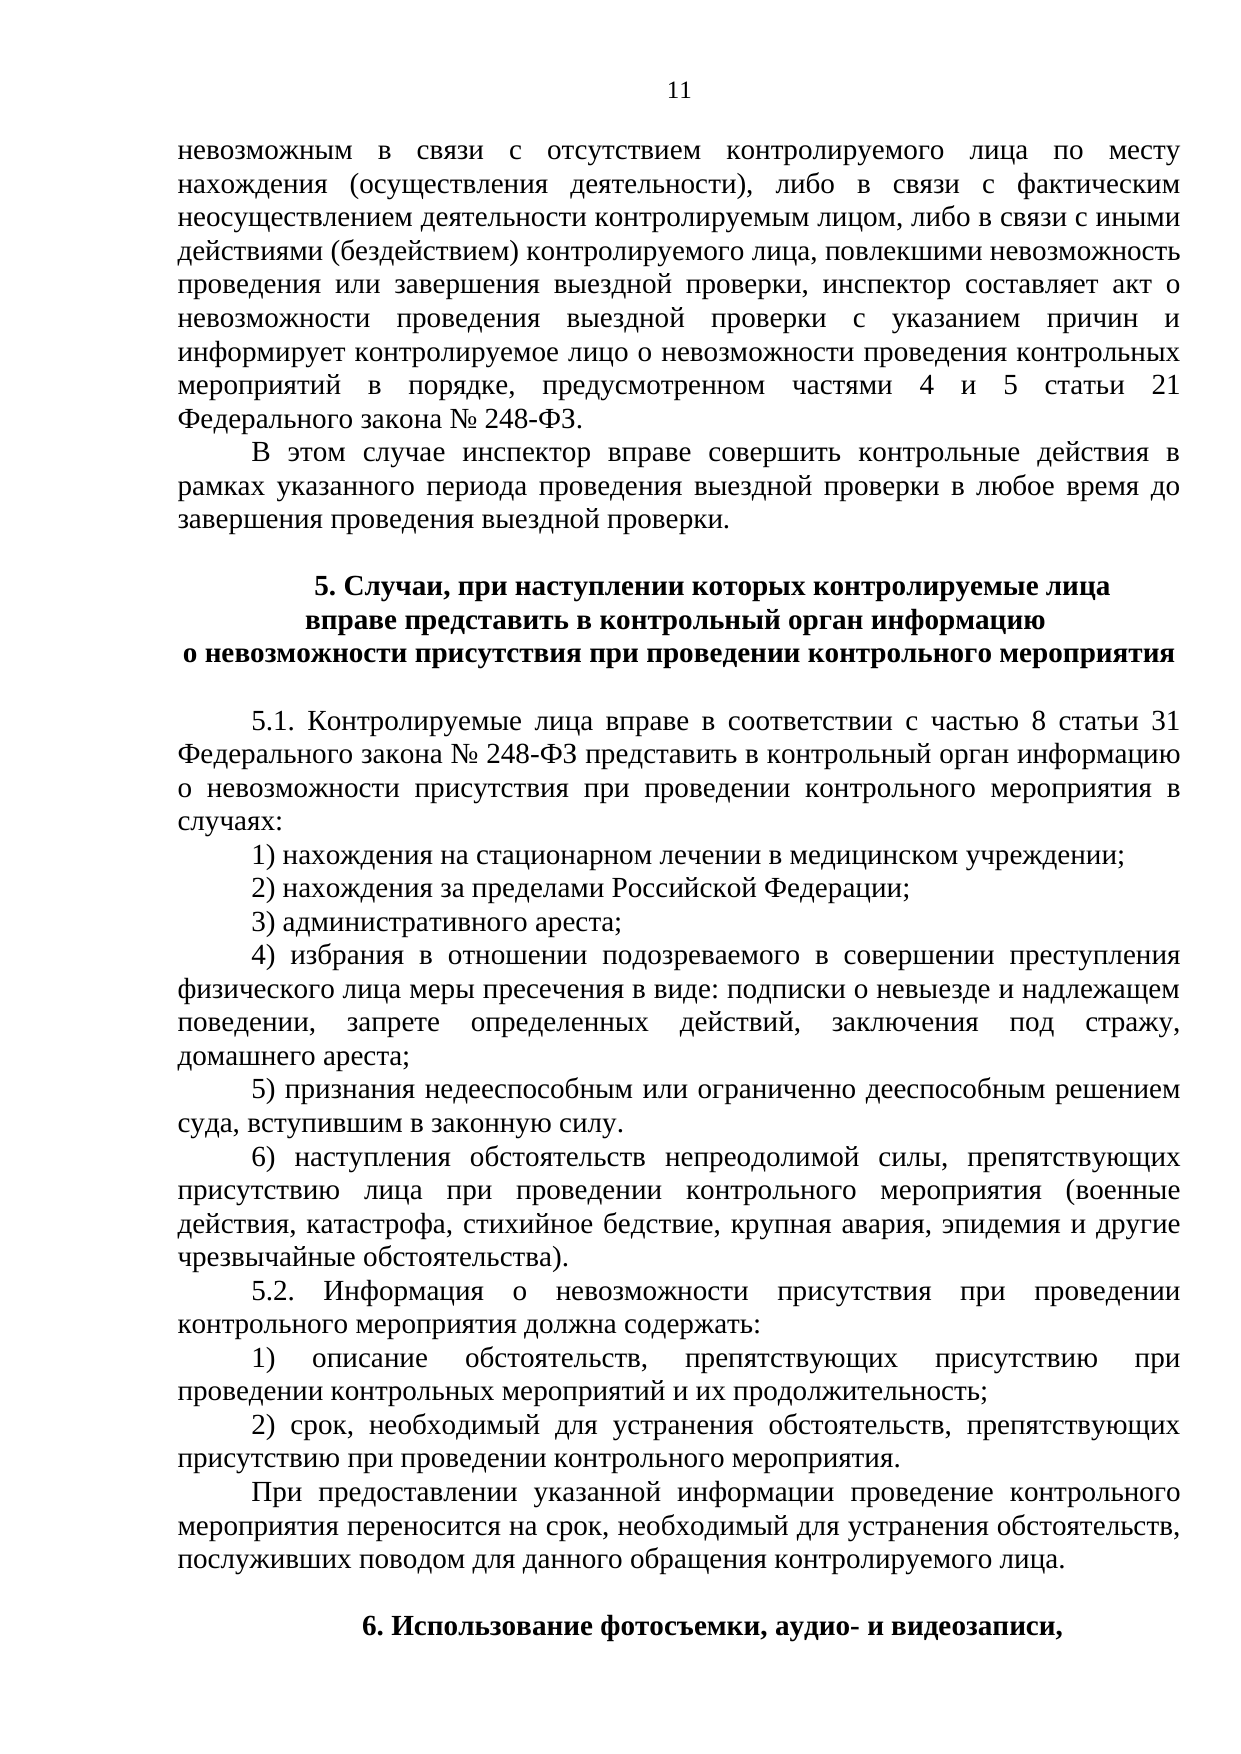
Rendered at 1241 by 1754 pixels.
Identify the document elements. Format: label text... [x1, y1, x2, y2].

text 1) нахождения на стационарном лечении в медицинском учреждении; [177, 837, 1181, 870]
text 5) признания недееспособным или ограниченно дееспособным решением суда, вступившим в законную силу. [177, 1072, 1181, 1139]
text 5. Случаи, при наступлении которых контролируемые лица вправе представить в контрольный орган информацию о невозможности присутствия при проведении контрольного мероприятия [177, 568, 1181, 669]
text При предоставлении указанной информации проведение контрольного мероприятия переносится на срок, необходимый для устранения обстоятельств, послуживших поводом для данного обращения контролируемого лица. [177, 1474, 1181, 1575]
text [177, 132, 1181, 434]
text 3) административного ареста; [177, 904, 1181, 937]
text 5.1. Контролируемые лица вправе в соответствии с частью 8 статьи 31 Федерального закона № 248-ФЗ представить в контрольный орган информацию о невозможности присутствия при проведении контрольного мероприятия в случаях: [177, 703, 1181, 837]
text В этом случае инспектор вправе совершить контрольные действия в рамках указанного периода проведения выездной проверки в любое время до завершения проведения выездной проверки. [177, 434, 1181, 535]
text 6) наступления обстоятельств непреодолимой силы, препятствующих присутствию лица при проведении контрольного мероприятия (военные действия, катастрофа, стихийное бедствие, крупная авария, эпидемия и другие чрезвычайные обстоятельства). [177, 1139, 1181, 1273]
text 4) избрания в отношении подозреваемого в совершении преступления физического лица меры пресечения в виде: подписки о невыезде и надлежащем поведении, запрете определенных действий, заключения под стражу, домашнего ареста; [177, 937, 1181, 1072]
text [177, 1608, 1181, 1642]
text 5.2. Информация о невозможности присутствия при проведении контрольного мероприятия должна содержать: [177, 1273, 1181, 1340]
text 2) срок, необходимый для устранения обстоятельств, препятствующих присутствию при проведении контрольного мероприятия. [177, 1407, 1181, 1474]
text 2) нахождения за пределами Российской Федерации; [177, 870, 1181, 904]
text 1) описание обстоятельств, препятствующих присутствию при проведении контрольных мероприятий и их продолжительность; [177, 1340, 1181, 1407]
